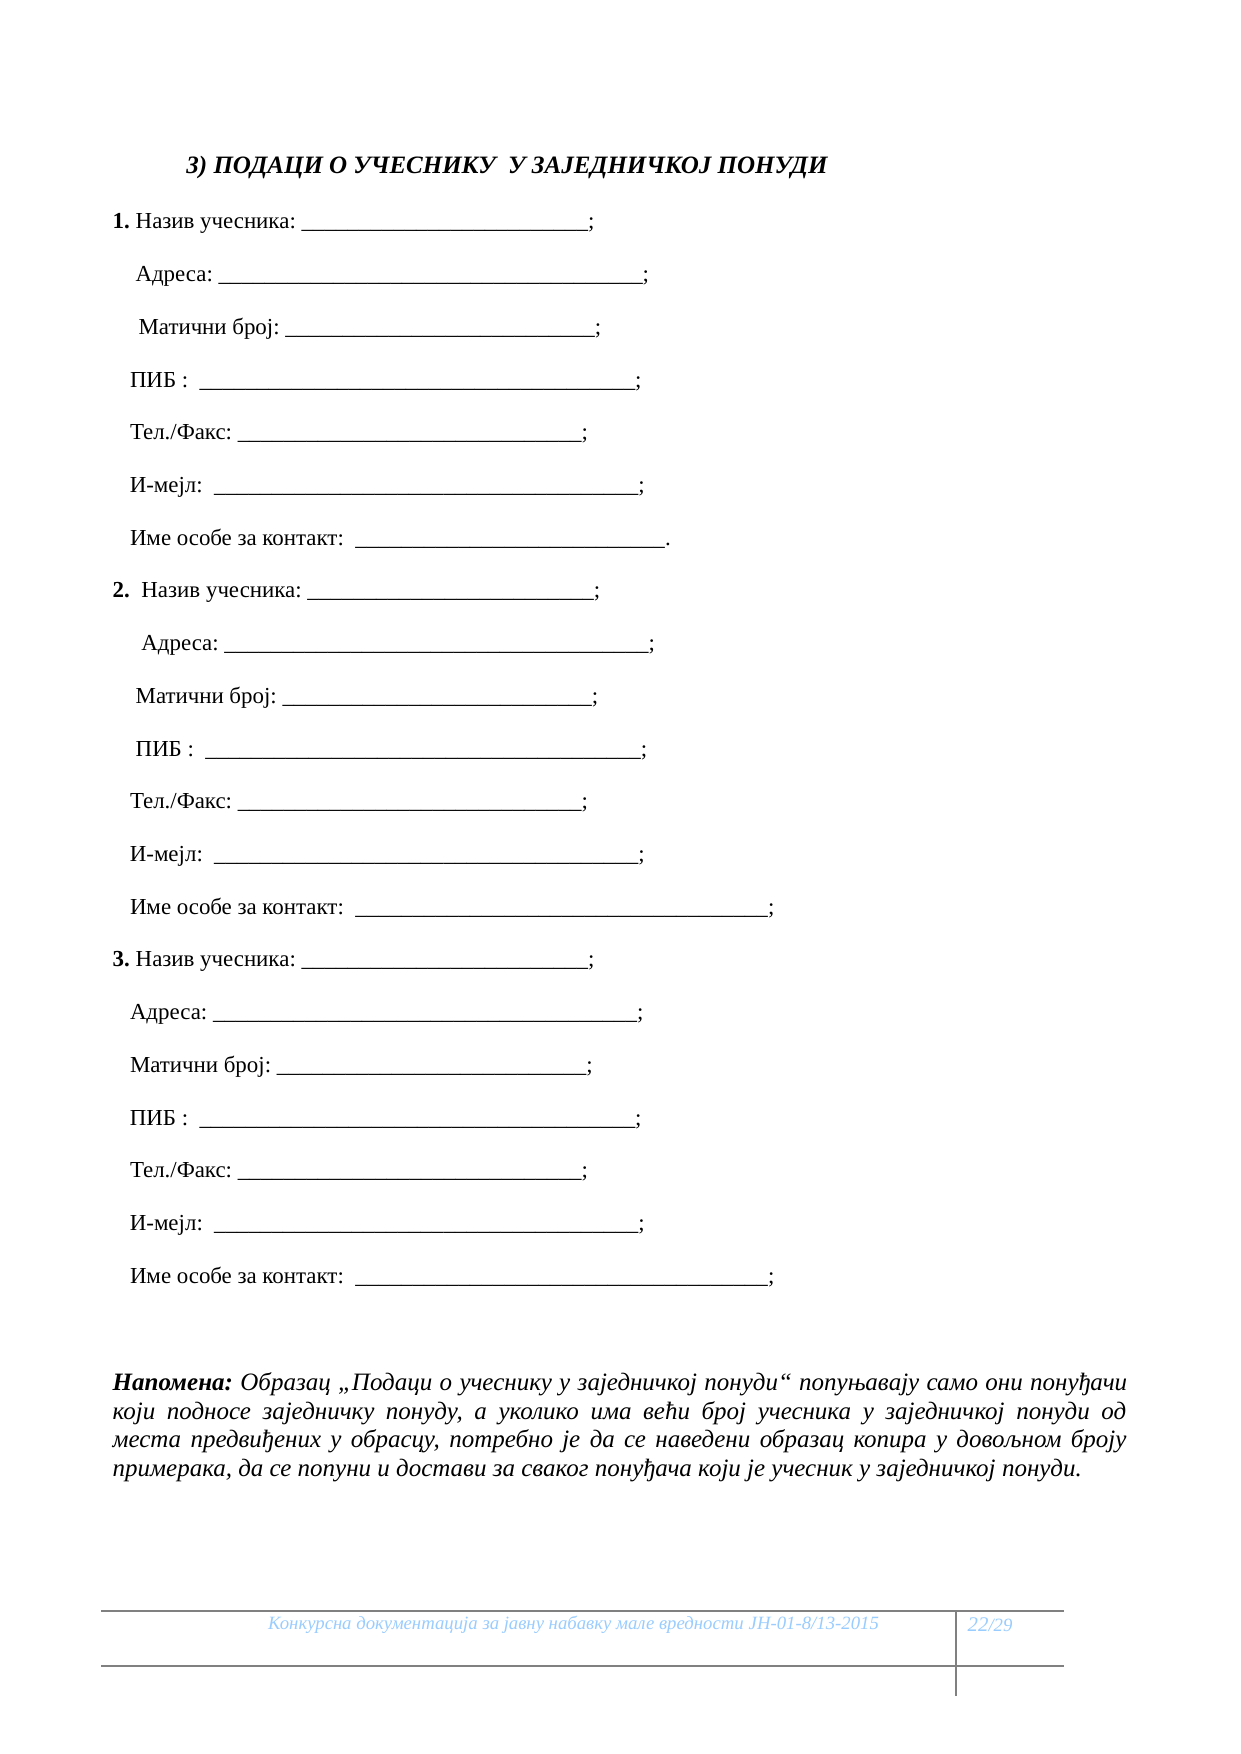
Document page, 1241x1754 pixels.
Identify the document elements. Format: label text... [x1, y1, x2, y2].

text 2. Назив учесника: _________________________; Адреса: _____________________________________; [112, 576, 1128, 656]
text 3) ПОДАЦИ О УЧЕСНИКУ У ЗАЈЕДНИЧКОЈ ПОНУДИ [112, 150, 1128, 179]
text 3. Назив учесника: _________________________; Адреса: _____________________________________; [112, 945, 1128, 1024]
text Матични број: ___________________________; ПИБ : ______________________________________; Тел./Факс: ______________________________; И-мејл: _____________________________________; Име особе за контакт: ____________________________________; [112, 1051, 1128, 1288]
text Матични број: ___________________________; ПИБ : ______________________________________; Тел./Факс: ______________________________; И-мејл: _____________________________________; Име особе за контакт: ___________________________. [112, 313, 1128, 550]
text Матични број: ___________________________; ПИБ : ______________________________________; Тел./Факс: ______________________________; И-мејл: _____________________________________; Име особе за контакт: ____________________________________; [112, 682, 1128, 919]
text 1. Назив учесника: _________________________; Адреса: _____________________________________; [112, 207, 1128, 287]
text Напомена: Образац „Подаци о учеснику у заједничкој понуди“ попуњавају само они понуђачи који подносе заједничку понуду, а уколико има већи број учесника у заједничкој понуди од места предвиђених у обрасцу, потребно је да се наведени образац копира у довољном броју примерака, да се попуни и достави за сваког понуђача који је учесник у заједничкој понуди. [112, 1367, 1128, 1482]
